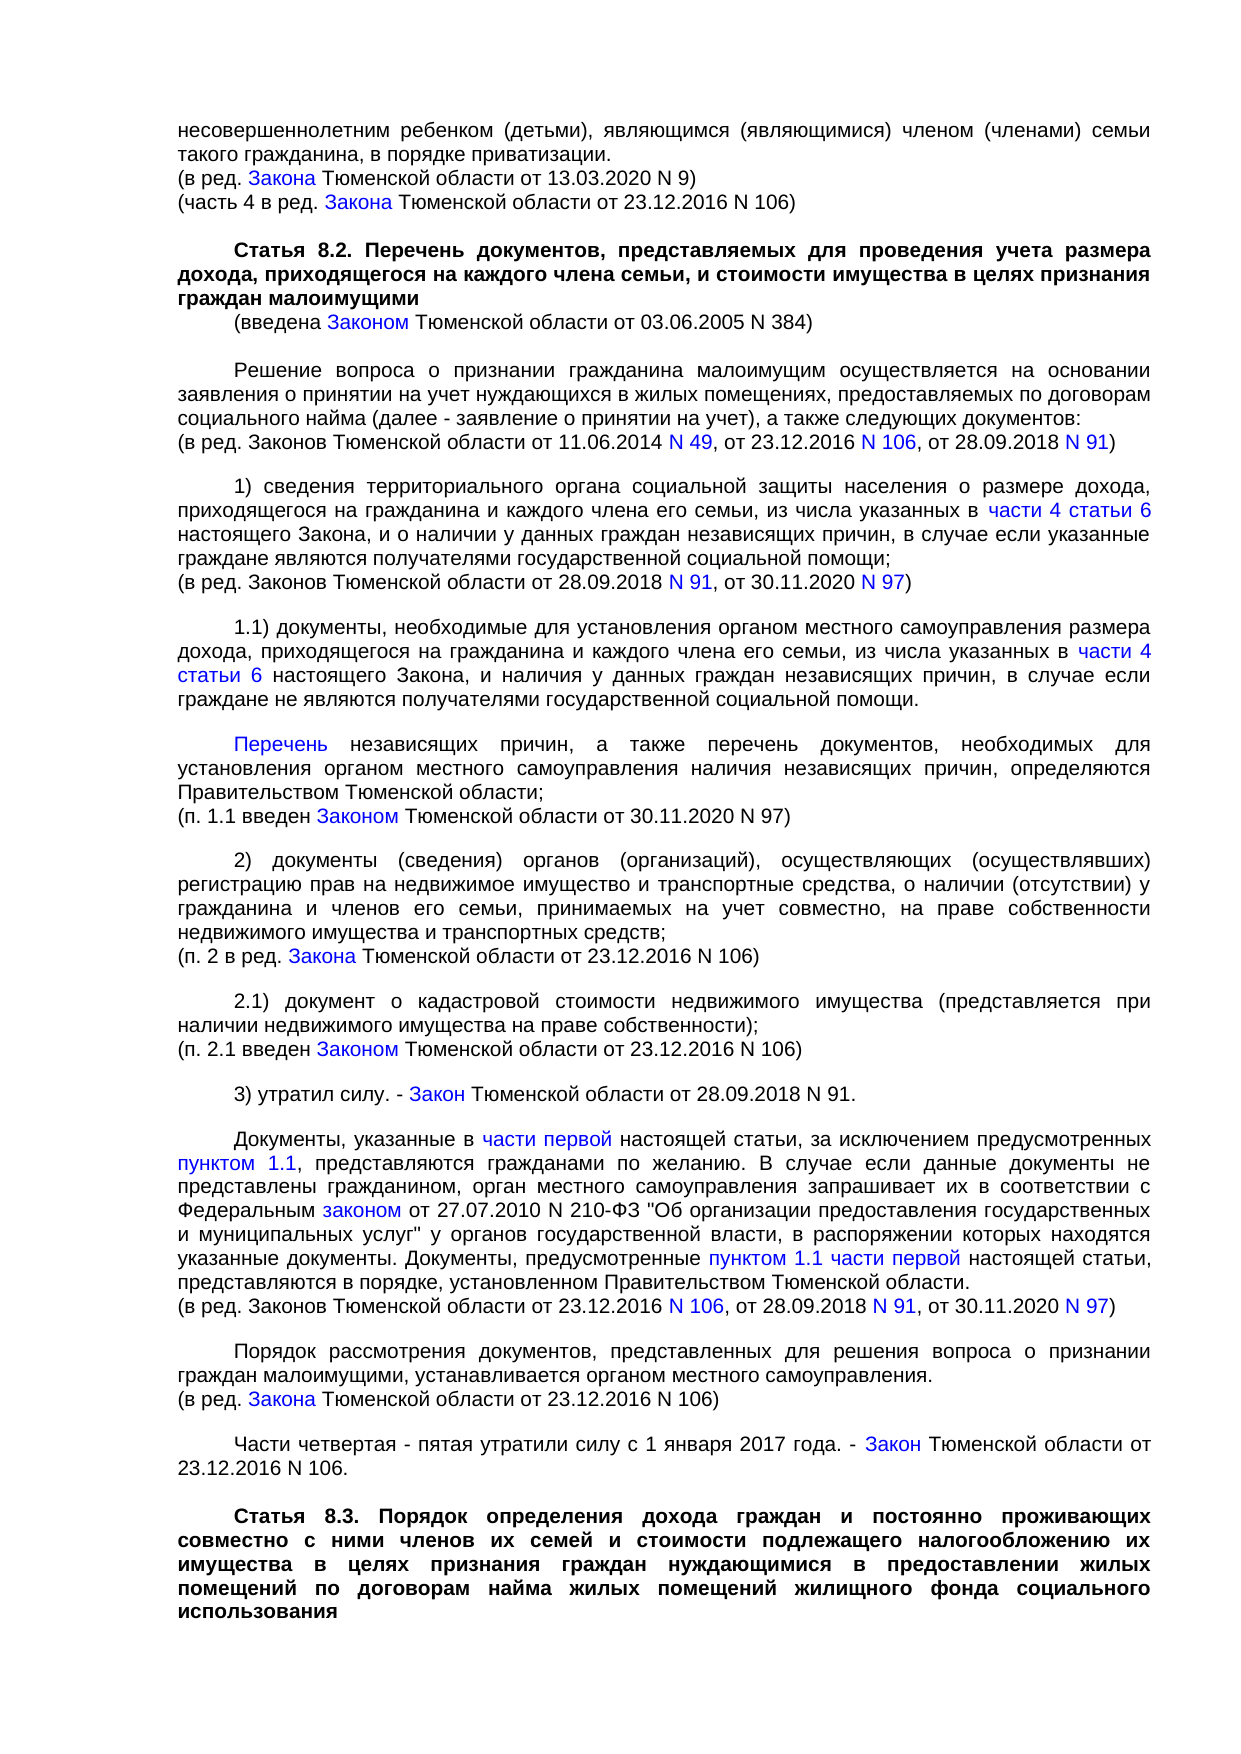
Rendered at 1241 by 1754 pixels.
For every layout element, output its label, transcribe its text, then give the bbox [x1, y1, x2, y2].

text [177, 118, 1152, 166]
text (часть 4 в ред. Закона Тюменской области от 23.12.2016 N 106) [177, 190, 1152, 214]
text (введена Законом Тюменской области от 03.06.2005 N 384) [177, 310, 1152, 334]
text 1.1) документы, необходимые для установления органом местного самоуправления размера дохода, приходящегося на гражданина и каждого члена его семьи, из числа указанных в части 4 статьи 6 настоящего Закона, и наличия у данных граждан независящих причин, в случае если граждане не являются получателями государственной социальной помощи. [177, 615, 1152, 711]
text 3) утратил силу. - Закон Тюменской области от 28.09.2018 N 91. [177, 1082, 1152, 1106]
title Статья 8.3. Порядок определения дохода граждан и постоянно проживающих совместно с ними членов их семей и стоимости подлежащего налогообложению их имущества в целях признания граждан нуждающимися в предоставлении жилых помещений по договорам найма жилых помещений жилищного фонда социального использования [177, 1503, 1152, 1623]
text Перечень независящих причин, а также перечень документов, необходимых для установления органом местного самоуправления наличия независящих причин, определяются Правительством Тюменской области; [177, 732, 1152, 803]
text (в ред. Законов Тюменской области от 23.12.2016 N 106, от 28.09.2018 N 91, от 30.11.2020 N 97) [177, 1294, 1152, 1318]
text Документы, указанные в части первой настоящей статьи, за исключением предусмотренных пунктом 1.1, представляются гражданами по желанию. В случае если данные документы не представлены гражданином, орган местного самоуправления запрашивает их в соответствии с Федеральным законом от 27.07.2010 N 210-ФЗ "Об организации предоставления государственных и муниципальных услуг" у органов государственной власти, в распоряжении которых находятся указанные документы. Документы, предусмотренные пунктом 1.1 части первой настоящей статьи, представляются в порядке, установленном Правительством Тюменской области. [177, 1126, 1152, 1294]
text Части четвертая - пятая утратили силу с 1 января 2017 года. - Закон Тюменской области от 23.12.2016 N 106. [177, 1432, 1152, 1479]
text (п. 2 в ред. Закона Тюменской области от 23.12.2016 N 106) [177, 944, 1152, 968]
text (в ред. Законов Тюменской области от 11.06.2014 N 49, от 23.12.2016 N 106, от 28.09.2018 N 91) [177, 429, 1152, 453]
text 2) документы (сведения) органов (организаций), осуществляющих (осуществлявших) регистрацию прав на недвижимое имущество и транспортные средства, о наличии (отсутствии) у гражданина и членов его семьи, принимаемых на учет совместно, на праве собственности недвижимого имущества и транспортных средств; [177, 848, 1152, 944]
text 2.1) документ о кадастровой стоимости недвижимого имущества (представляется при наличии недвижимого имущества на праве собственности); [177, 989, 1152, 1037]
text (в ред. Закона Тюменской области от 13.03.2020 N 9) [177, 166, 1152, 190]
text 1) сведения территориального органа социальной защиты населения о размере дохода, приходящегося на гражданина и каждого члена его семьи, из числа указанных в части 4 статьи 6 настоящего Закона, и о наличии у данных граждан независящих причин, в случае если указанные граждане являются получателями государственной социальной помощи; [177, 474, 1152, 570]
text (п. 1.1 введен Законом Тюменской области от 30.11.2020 N 97) [177, 803, 1152, 827]
text (в ред. Законов Тюменской области от 28.09.2018 N 91, от 30.11.2020 N 97) [177, 570, 1152, 594]
text (п. 2.1 введен Законом Тюменской области от 23.12.2016 N 106) [177, 1037, 1152, 1061]
text (в ред. Закона Тюменской области от 23.12.2016 N 106) [177, 1387, 1152, 1411]
text Порядок рассмотрения документов, представленных для решения вопроса о признании граждан малоимущими, устанавливается органом местного самоуправления. [177, 1339, 1152, 1387]
text Решение вопроса о признании гражданина малоимущим осуществляется на основании заявления о принятии на учет нуждающихся в жилых помещениях, предоставляемых по договорам социального найма (далее - заявление о принятии на учет), а также следующих документов: [177, 358, 1152, 429]
title Статья 8.2. Перечень документов, представляемых для проведения учета размера дохода, приходящегося на каждого члена семьи, и стоимости имущества в целях признания граждан малоимущими [177, 238, 1152, 310]
